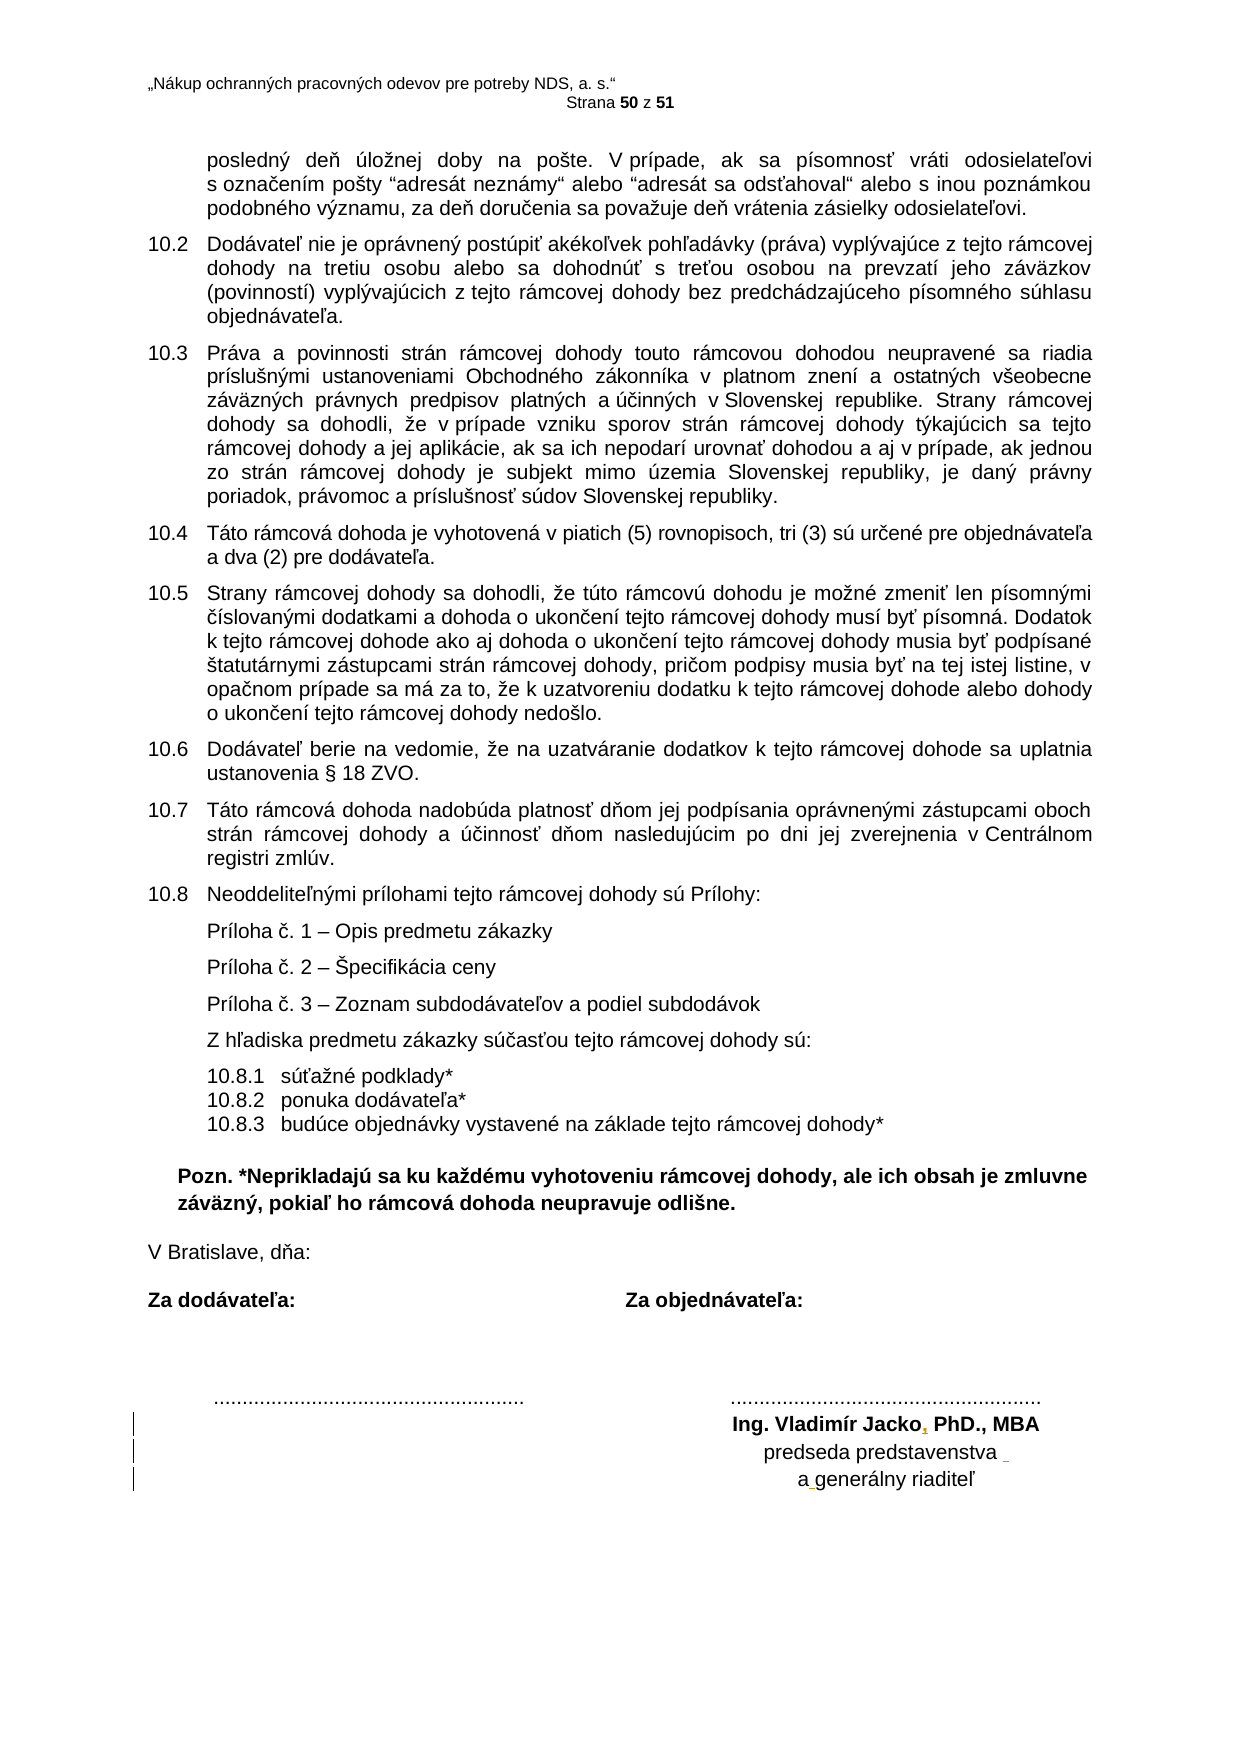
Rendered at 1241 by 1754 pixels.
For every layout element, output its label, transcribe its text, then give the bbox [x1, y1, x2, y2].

list ponuka dodávateľa* [207, 1088, 1093, 1112]
list Táto rámcová dohoda nadobúda platnosť dňom jej podpísania oprávnenými zástupcami oboch strán rámcovej dohody a účinnosť dňom nasledujúcim po dni jej zverejnenia v Centrálnom registri zmlúv. [148, 798, 1093, 869]
list Príloha č. 2 – Špecifikácia ceny [207, 955, 1093, 979]
list Strany rámcovej dohody sa dohodli, že túto rámcovú dohodu je možné zmeniť len písomnými číslovanými dodatkami a dohoda o ukončení tejto rámcovej dohody musí byť písomná. Dodatok k tejto rámcovej dohode ako aj dohoda o ukončení tejto rámcovej dohody musia byť podpísané štatutárnymi zástupcami strán rámcovej dohody, pričom podpisy musia byť na tej istej listine, v opačnom prípade sa má za to, že k uzatvoreniu dodatku k tejto rámcovej dohode alebo dohody o ukončení tejto rámcovej dohody nedošlo. [148, 581, 1093, 725]
text predseda predstavenstva [148, 1439, 1093, 1463]
text ...................................................... ...................................................... [148, 1384, 1093, 1408]
list budúce objednávky vystavené na základe tejto rámcovej dohody* [207, 1112, 1093, 1136]
text agenerálny riaditeľ [148, 1467, 1093, 1491]
list Pozn. *Neprikladajú sa ku každému vyhotoveniu rámcovej dohody, ale ich obsah je zmluvne záväzný, pokiaľ ho rámcová dohoda neupravuje odlišne. [177, 1164, 1093, 1215]
list Dodávateľ nie je oprávnený postúpiť akékoľvek pohľadávky (práva) vyplývajúce z tejto rámcovej dohody na tretiu osobu alebo sa dohodnúť s treťou osobou na prevzatí jeho záväzkov (povinností) vyplývajúcich z tejto rámcovej dohody bez predchádzajúceho písomného súhlasu objednávateľa. [148, 232, 1093, 328]
list Dodávateľ berie na vedomie, že na uzatváranie dodatkov k tejto rámcovej dohode sa uplatnia ustanovenia § 18 ZVO. [148, 737, 1093, 785]
list Príloha č. 1 – Opis predmetu zákazky [192, 918, 1093, 942]
text Z hľadiska predmetu zákazky súčasťou tejto rámcovej dohody sú: [207, 1028, 1093, 1052]
list súťažné podklady* [207, 1064, 1093, 1088]
text Príloha č. 3 – Zoznam subdodávateľov a podiel subdodávok [207, 991, 1093, 1015]
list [148, 148, 1093, 219]
list Práva a povinnosti strán rámcovej dohody touto rámcovou dohodou neupravené sa riadia príslušnými ustanoveniami Obchodného zákonníka v platnom znení a ostatných všeobecne záväzných právnych predpisov platných a účinných v Slovenskej republike. Strany rámcovej dohody sa dohodli, že v prípade vzniku sporov strán rámcovej dohody týkajúcich sa tejto rámcovej dohody a jej aplikácie, ak sa ich nepodarí urovnať dohodou a aj v prípade, ak jednou zo strán rámcovej dohody je subjekt mimo územia Slovenskej republiky, je daný právny poriadok, právomoc a príslušnosť súdov Slovenskej republiky. [148, 340, 1093, 508]
text Za dodávateľa: Za objednávateľa: [148, 1288, 1093, 1312]
text Ing. Vladimír Jacko PhD., MBA [148, 1412, 1093, 1436]
text V Bratislave, dňa: [148, 1239, 1093, 1263]
list Táto rámcová dohoda je vyhotovená v piatich (5) rovnopisoch, tri (3) sú určené pre objednávateľa a dva (2) pre dodávateľa. [148, 521, 1093, 568]
list Neoddeliteľnými prílohami tejto rámcovej dohody sú Prílohy: [148, 882, 1093, 906]
